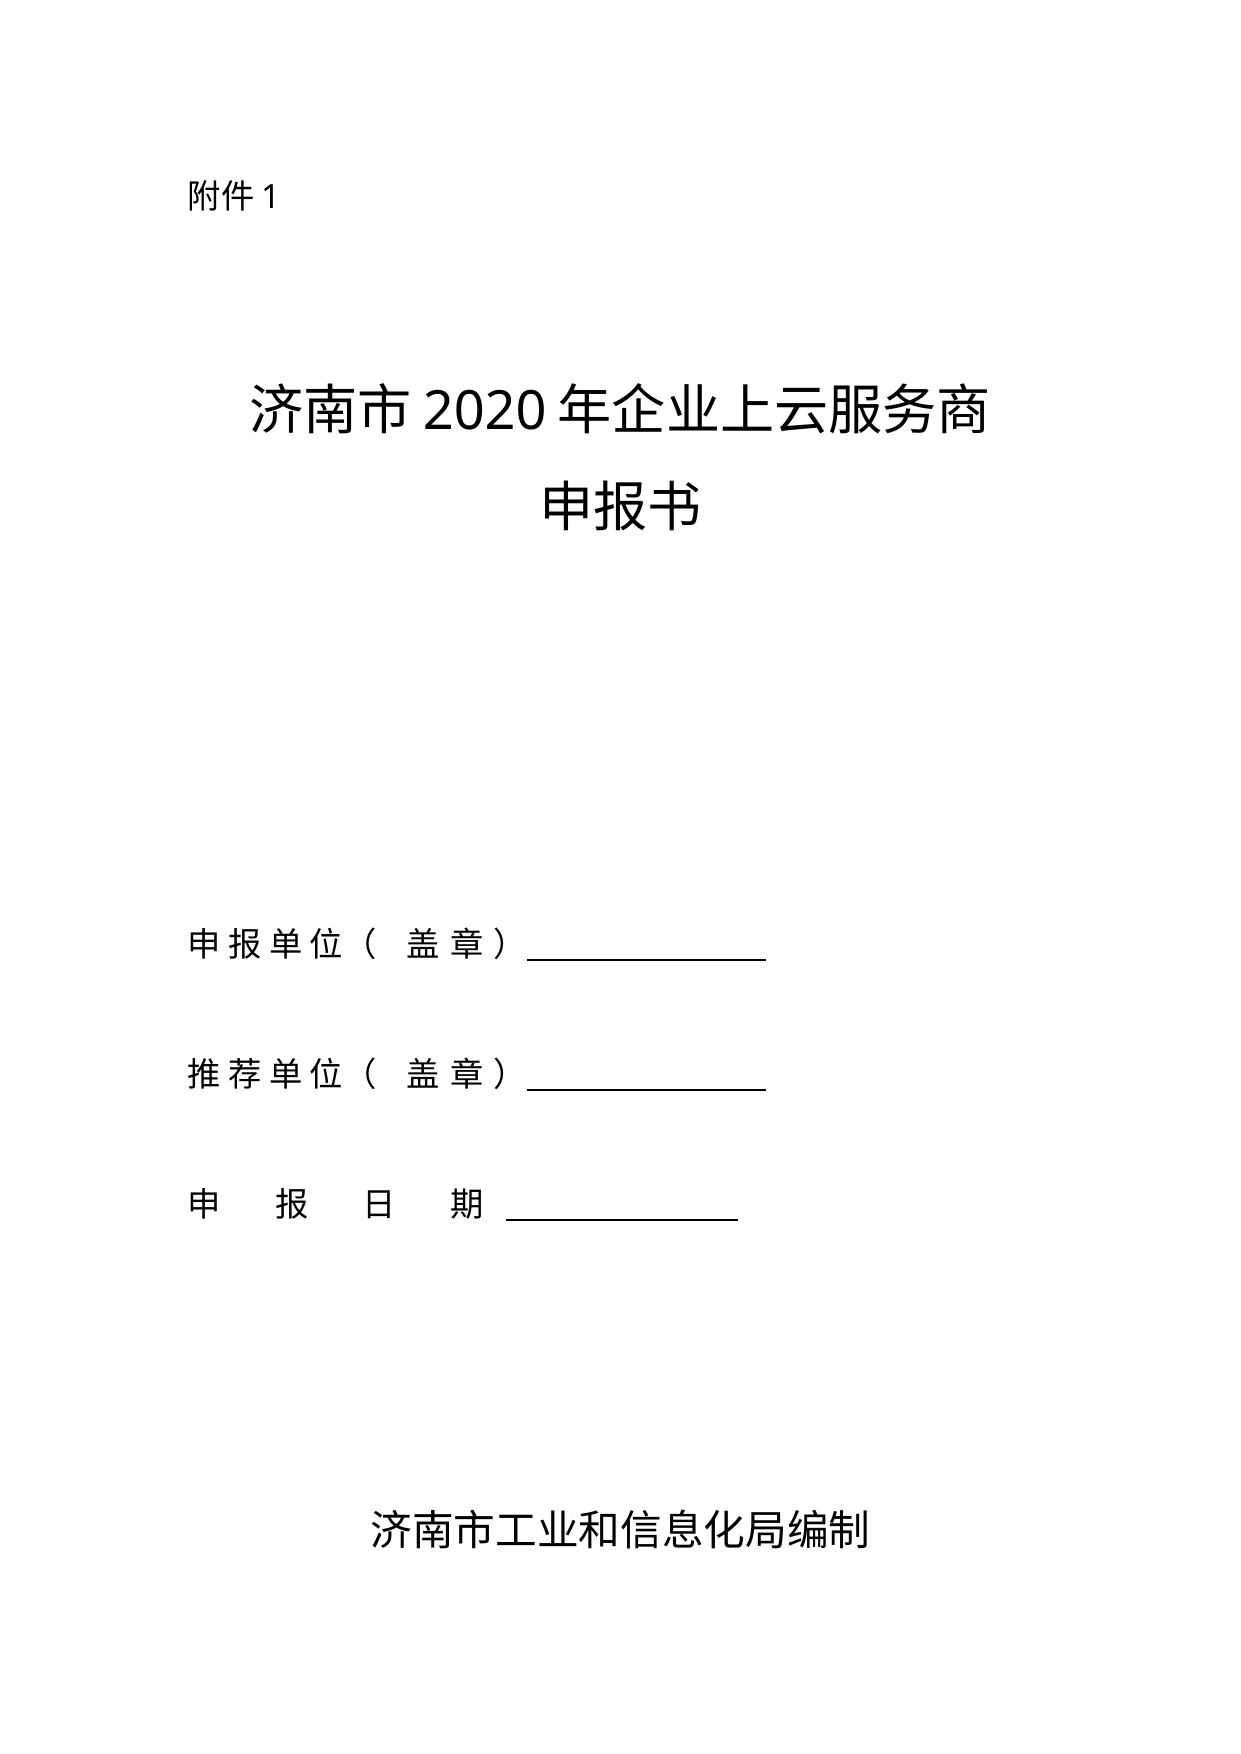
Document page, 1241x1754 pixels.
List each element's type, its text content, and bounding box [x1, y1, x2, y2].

text 推 荐 单 位（ 盖 章 ） [187, 1039, 1053, 1104]
text 济南市工业和信息化局编制 [187, 1494, 1053, 1559]
text 附件1 [187, 162, 1053, 227]
text 申报书 [187, 454, 1053, 552]
text 申 报 日 期 [187, 1169, 1053, 1234]
text 济南市2020年企业上云服务商 [187, 357, 1053, 454]
text 申 报 单 位（ 盖 章 ） [187, 909, 1053, 974]
